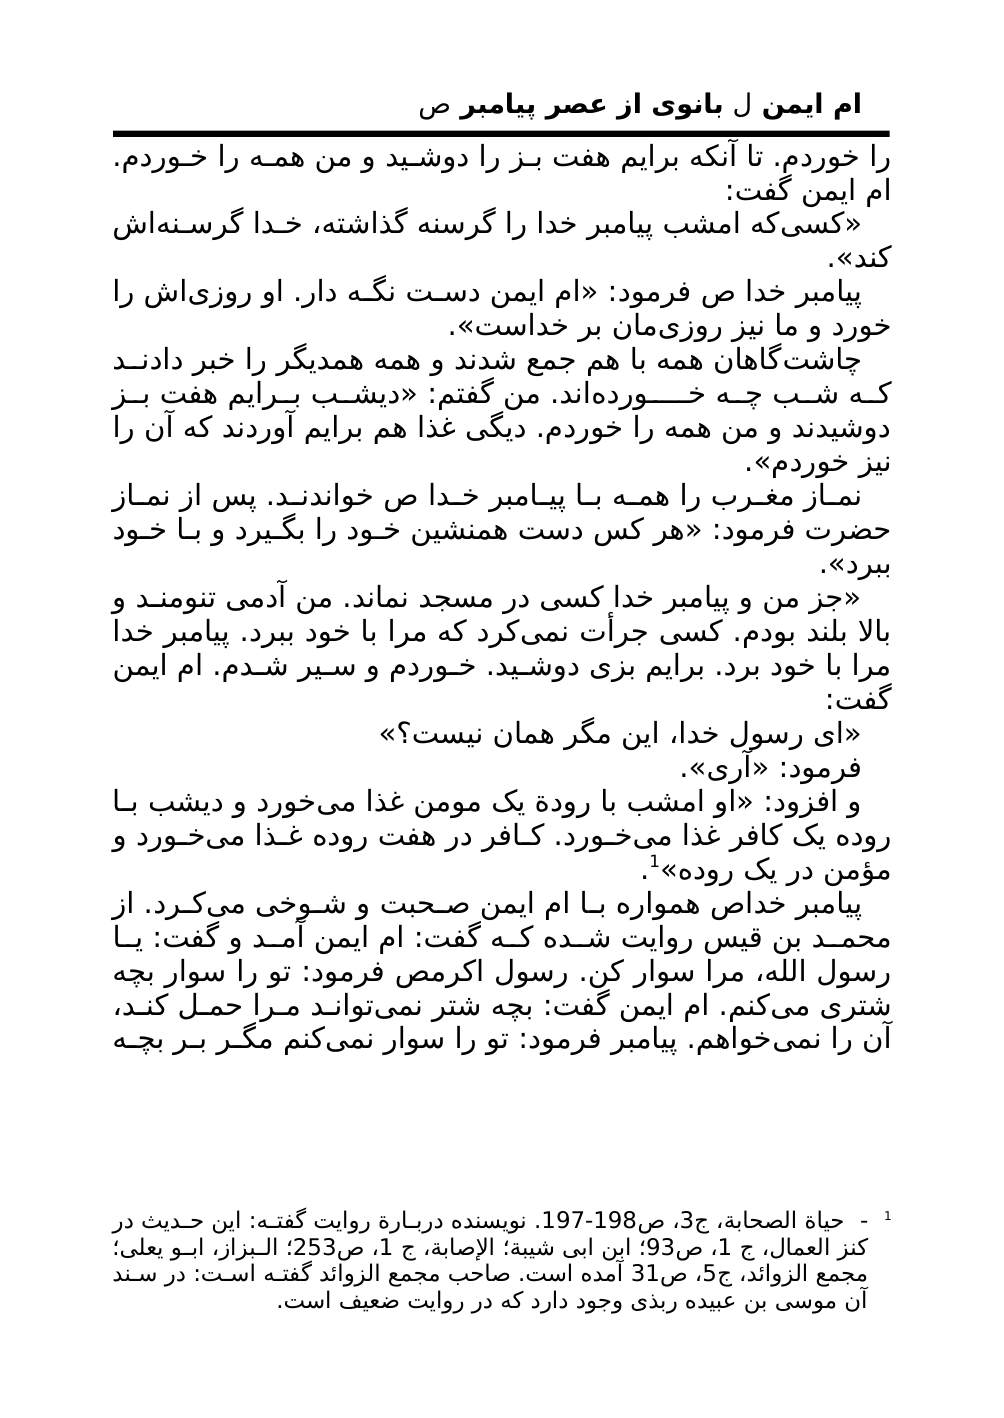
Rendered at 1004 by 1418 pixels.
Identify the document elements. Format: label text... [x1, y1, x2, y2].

text «جز من و پیامبر خدا کسی در مسجد نماند. من آدمی تنومند و بالا بلند بودم. کسی جرأت نمی‌کرد که مرا با خود ببرد. پیامبر خدا مرا با خود برد. برایم بزی دوشید. خوردم و سیر شدم. ام ایمن گفت: [112, 580, 892, 716]
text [112, 886, 892, 1090]
text چاشت‌گاهان همه با هم جمع شدند و همه همدیگر را خبر دادند که شب چه خـــورده‌اند. من گفتم: «دیشب برایم هفت بز دوشیدند و من همه را خوردم. دیگی غذا هم برایم آوردند که آن را نیز خوردم». [112, 343, 892, 478]
text «کسی‌که امشب پیامبر خدا را گرسنه گذاشته، خدا گرسنه‌اش کند». [112, 207, 892, 275]
text فرمود: «آری». [112, 750, 892, 784]
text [112, 139, 892, 207]
text پیامبر خدا ص فرمود: «ام ایمن دست نگه دار. او روزی‌اش را خورد و ما نیز روزی‌مان بر خداست». [112, 275, 892, 343]
text «ای رسول خدا، این مگر همان نیست؟» [112, 716, 892, 750]
text نماز مغرب را همه با پیامبر خدا ص خواندند. پس از نماز حضرت فرمود: «هر کس دست همنشین خود را بگیرد و با خود ببرد». [112, 478, 892, 580]
text و افزود: «او امشب با رودة یک مومن غذا می‌خورد و دیشب با روده یک کافر غذا می‌خورد. کافر در هفت روده غذا می‌خورد و مؤمن در یک روده». [112, 784, 892, 886]
